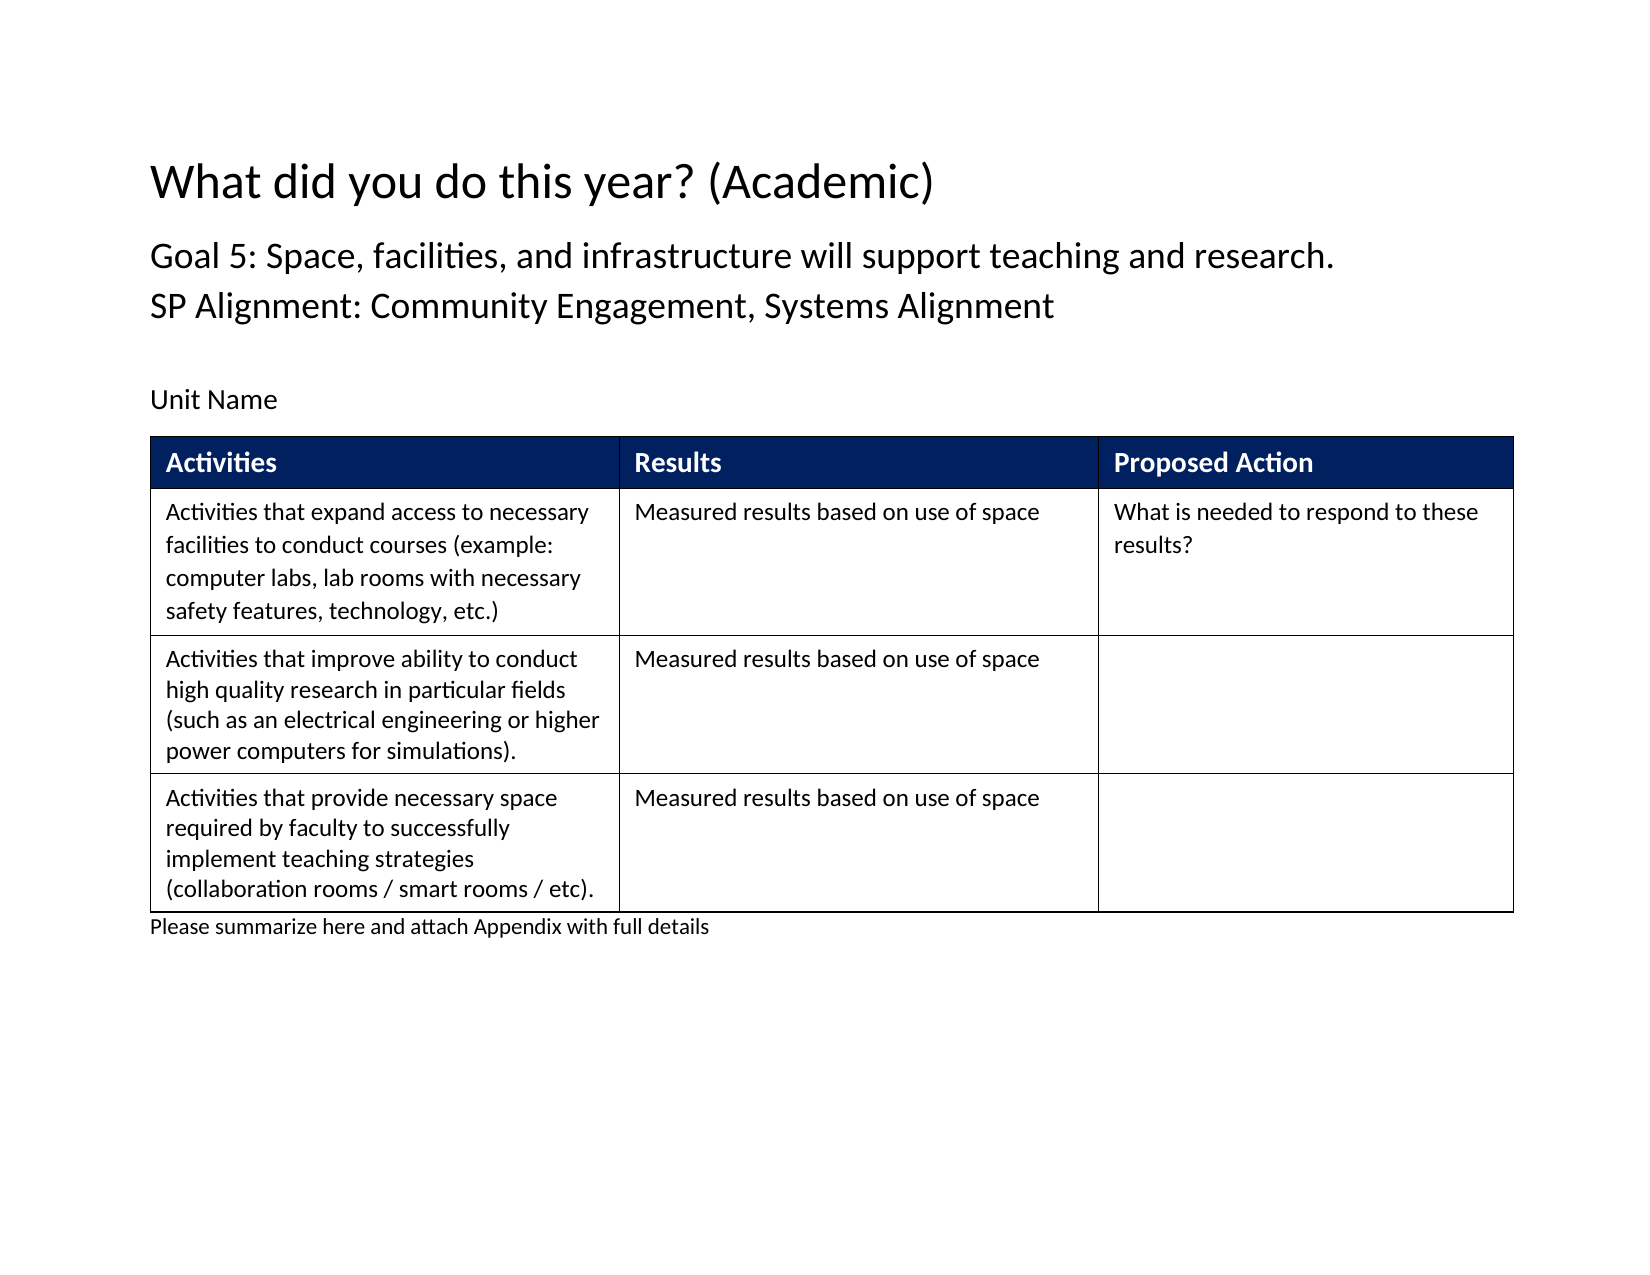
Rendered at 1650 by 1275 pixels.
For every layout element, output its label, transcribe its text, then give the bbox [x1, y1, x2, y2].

table_cell What is needed to respond to these results? [1099, 489, 1513, 635]
text SP Alignment: Community Engagement, Systems Alignment [150, 282, 1500, 328]
text Goal 5: Space, facilities, and infrastructure will support teaching and research. [150, 232, 1500, 278]
table_cell Activities that provide necessary space required by faculty to successfully implement teaching strategies (collaboration rooms / smart rooms / etc). [151, 774, 619, 911]
table_cell Activities that improve ability to conduct high quality research in particular fields (such as an electrical engineering or higher power computers for simulations). [151, 636, 619, 773]
table_cell Measured results based on use of space [620, 774, 1098, 911]
text Please summarize here and attach Appendix with full details [150, 913, 1500, 940]
text Unit Name [150, 381, 1500, 417]
table_header Results [620, 437, 1098, 488]
text What did you do this year? (Academic) [150, 150, 1500, 211]
table_cell Measured results based on use of space [620, 489, 1098, 635]
table_header Activities [151, 437, 619, 488]
table_cell [1099, 774, 1513, 911]
table_cell Measured results based on use of space [620, 636, 1098, 773]
table_header Proposed Action [1099, 437, 1513, 488]
table_cell [1099, 636, 1513, 773]
table_cell Activities that expand access to necessary facilities to conduct courses (example: computer labs, lab rooms with necessary safety features, technology, etc.) [151, 489, 619, 635]
